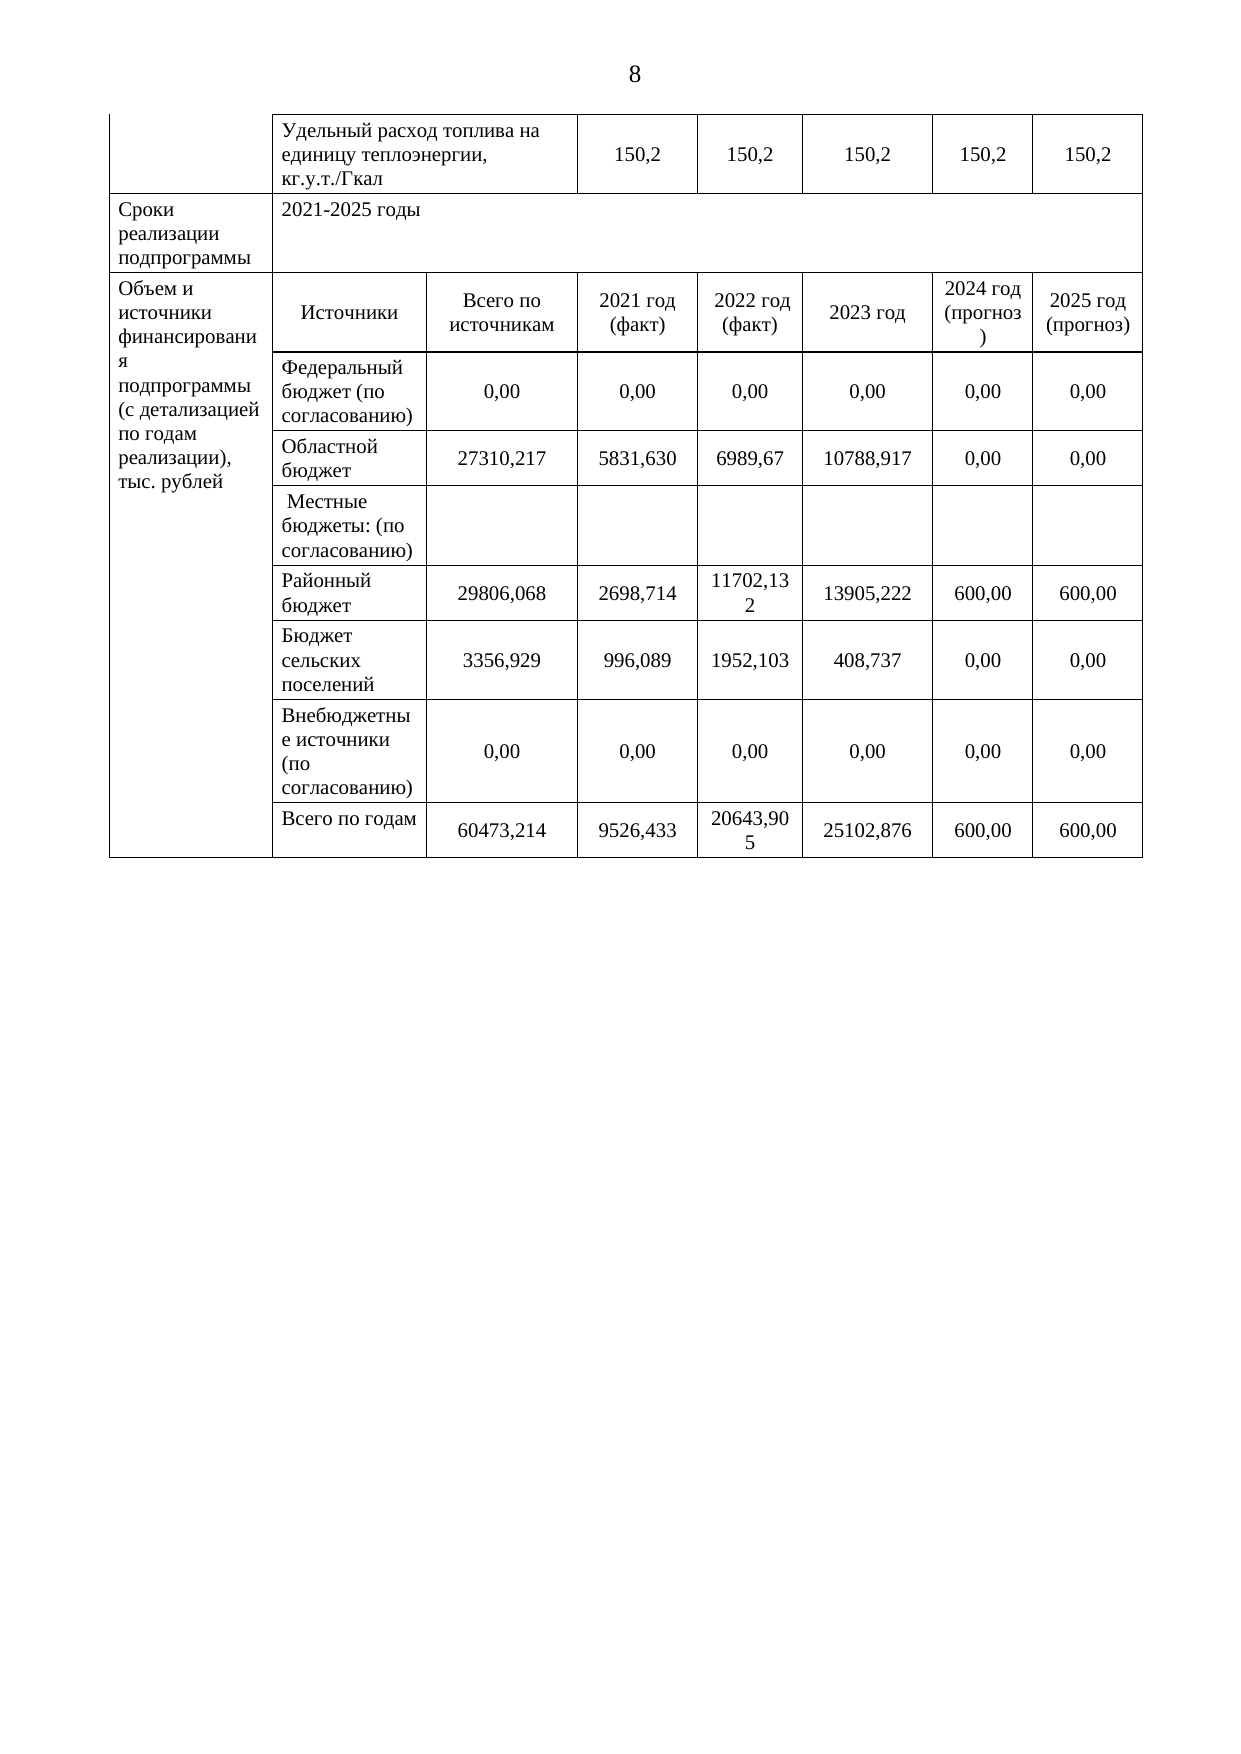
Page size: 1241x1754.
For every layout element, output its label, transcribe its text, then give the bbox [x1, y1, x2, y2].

table_cell 20643,905 [698, 803, 802, 857]
table_cell [110, 114, 272, 193]
table_cell 150,2 [1033, 115, 1142, 193]
table_cell Удельный расход топлива на единицу теплоэнергии, кг.у.т./Гкал [273, 115, 577, 193]
table_cell [698, 486, 802, 564]
table_cell 0,00 [1033, 353, 1142, 430]
table_cell 0,00 [698, 353, 802, 430]
table_cell 1952,103 [698, 621, 802, 698]
table_cell 150,2 [803, 115, 932, 193]
table_cell [427, 486, 577, 564]
table_cell [578, 486, 697, 564]
table_cell Местные бюджеты: (по согласованию) [273, 486, 426, 564]
table_cell 2024 год (прогноз) [933, 273, 1032, 351]
table_cell 6989,67 [698, 431, 802, 485]
table_cell 2021 год (факт) [578, 273, 697, 351]
table_cell 150,2 [933, 115, 1032, 193]
table_cell 0,00 [1033, 700, 1142, 802]
table_cell 996,089 [578, 621, 697, 698]
table_cell 600,00 [933, 566, 1032, 619]
table_cell 0,00 [427, 353, 577, 430]
table_cell Сроки реализации подпрограммы [110, 194, 272, 272]
table_cell 0,00 [803, 353, 932, 430]
table_cell [1033, 486, 1142, 564]
table_cell 0,00 [698, 700, 802, 802]
table_cell 5831,630 [578, 431, 697, 485]
table_cell 0,00 [933, 353, 1032, 430]
table_cell Всего по источникам [427, 273, 577, 351]
table_cell Районный бюджет [273, 566, 426, 619]
table_cell 0,00 [933, 431, 1032, 485]
table_cell 60473,214 [427, 803, 577, 857]
table_cell 29806,068 [427, 566, 577, 619]
table_cell 0,00 [1033, 431, 1142, 485]
table_cell 10788,917 [803, 431, 932, 485]
table_cell Бюджет сельских поселений [273, 621, 426, 698]
table_cell Источники [273, 273, 426, 351]
table_cell 0,00 [933, 621, 1032, 698]
table_cell 9526,433 [578, 803, 697, 857]
table_cell Федеральный бюджет (по согласованию) [273, 353, 426, 430]
table_cell 0,00 [1033, 621, 1142, 698]
table_cell Объем и источники финансирования подпрограммы (с детализацией по годам реализации), тыс. рублей [110, 273, 272, 857]
table_cell 13905,222 [803, 566, 932, 619]
table_cell Внебюджетные источники (по согласованию) [273, 700, 426, 802]
table_cell 27310,217 [427, 431, 577, 485]
table_cell 0,00 [427, 700, 577, 802]
table_cell 150,2 [698, 115, 802, 193]
table_cell 2022 год (факт) [698, 273, 802, 351]
table_cell 3356,929 [427, 621, 577, 698]
table_cell 2021-2025 годы [273, 194, 1142, 272]
table_cell 2025 год (прогноз) [1033, 273, 1142, 351]
table_cell 2698,714 [578, 566, 697, 619]
table_cell 0,00 [803, 700, 932, 802]
table_cell [803, 486, 932, 564]
table_cell 600,00 [1033, 566, 1142, 619]
table_cell Областной бюджет [273, 431, 426, 485]
table_cell 2023 год [803, 273, 932, 351]
table_cell Всего по годам [273, 803, 426, 857]
table_cell 0,00 [578, 700, 697, 802]
table_cell 25102,876 [803, 803, 932, 857]
table_cell [933, 486, 1032, 564]
table_cell 408,737 [803, 621, 932, 698]
table_cell 600,00 [933, 803, 1032, 857]
table_cell 600,00 [1033, 803, 1142, 857]
table_cell 0,00 [933, 700, 1032, 802]
table_cell 11702,132 [698, 566, 802, 619]
table_cell 0,00 [578, 353, 697, 430]
table_cell 150,2 [578, 115, 697, 193]
